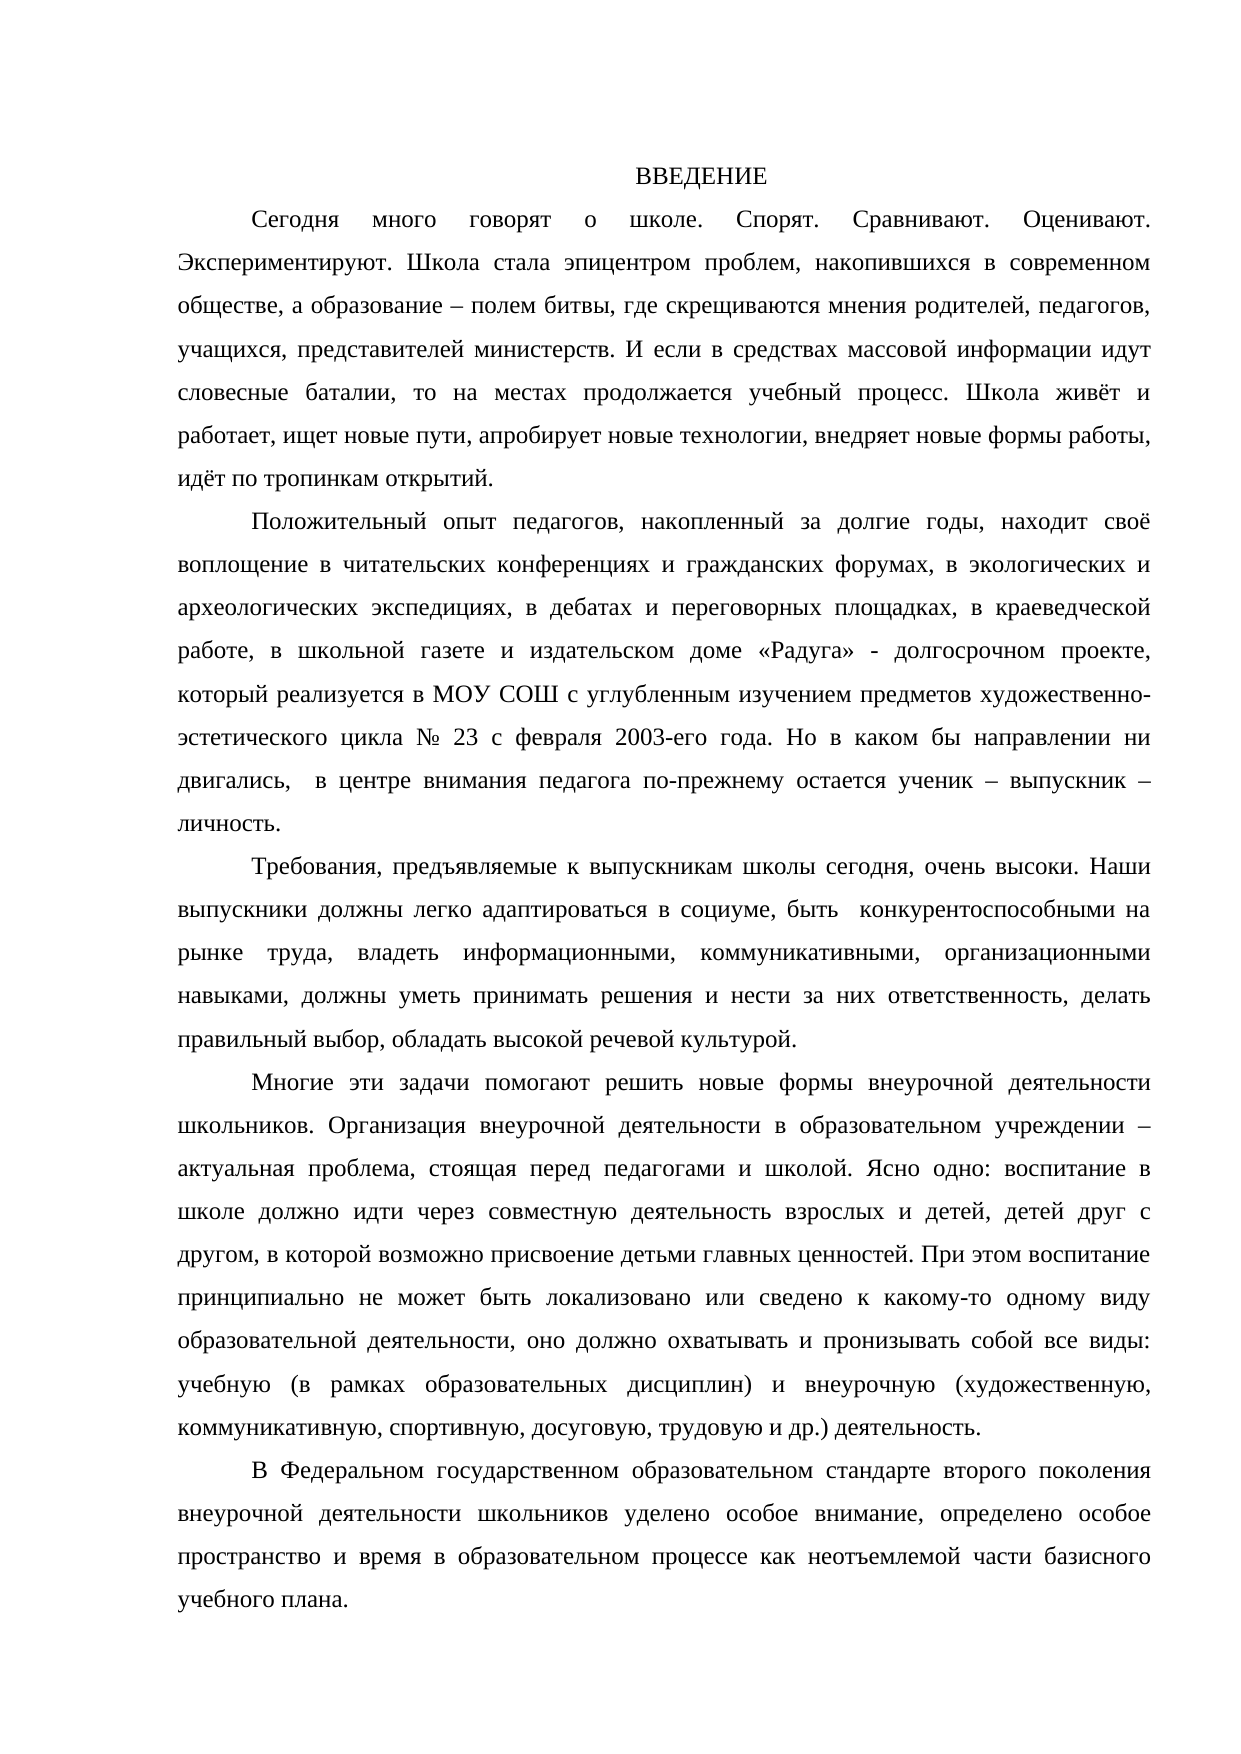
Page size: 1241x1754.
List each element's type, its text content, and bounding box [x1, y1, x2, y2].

text ВВЕДЕНИЕ [177, 161, 1152, 190]
text В Федеральном государственном образовательном стандарте второго поколения внеурочной деятельности школьников уделено особое внимание, определено особое пространство и время в образовательном процессе как неотъемлемой части базисного учебного плана. [177, 1455, 1152, 1613]
text Многие эти задачи помогают решить новые формы внеурочной деятельности школьников. Организация внеурочной деятельности в образовательном учреждении – актуальная проблема, стоящая перед педагогами и школой. Ясно одно: воспитание в школе должно идти через совместную деятельность взрослых и детей, детей друг с другом, в которой возможно присвоение детьми главных ценностей. При этом воспитание принципиально не может быть локализовано или сведено к какому-то одному виду образовательной деятельности, оно должно охватывать и пронизывать собой все виды: учебную (в рамках образовательных дисциплин) и внеурочную (художественную, коммуникативную, спортивную, досуговую, трудовую и др.) деятельность. [177, 1067, 1152, 1441]
text Требования, предъявляемые к выпускникам школы сегодня, очень высоки. Наши выпускники должны легко адаптироваться в социуме, быть конкурентоспособными на рынке труда, владеть информационными, коммуникативными, организационными навыками, должны уметь принимать решения и нести за них ответственность, делать правильный выбор, обладать высокой речевой культурой. [177, 851, 1152, 1052]
text Сегодня много говорят о школе. Спорят. Сравнивают. Оценивают. Экспериментируют. Школа стала эпицентром проблем, накопившихся в современном обществе, а образование – полем битвы, где скрещиваются мнения родителей, педагогов, учащихся, представителей министерств. И если в средствах массовой информации идут словесные баталии, то на местах продолжается учебный процесс. Школа живёт и работает, ищет новые пути, апробирует новые технологии, внедряет новые формы работы, идёт по тропинкам открытий. [177, 204, 1152, 492]
text Положительный опыт педагогов, накопленный за долгие годы, находит своё воплощение в читательских конференциях и гражданских форумах, в экологических и археологических экспедициях, в дебатах и переговорных площадках, в краеведческой работе, в школьной газете и издательском доме «Радуга» - долгосрочном проекте, который реализуется в МОУ СОШ с углубленным изучением предметов художественно-эстетического цикла № 23 с февраля 2003-его года. Но в каком бы направлении ни двигались, в центре внимания педагога по-прежнему остается ученик – выпускник – личность. [177, 506, 1152, 837]
